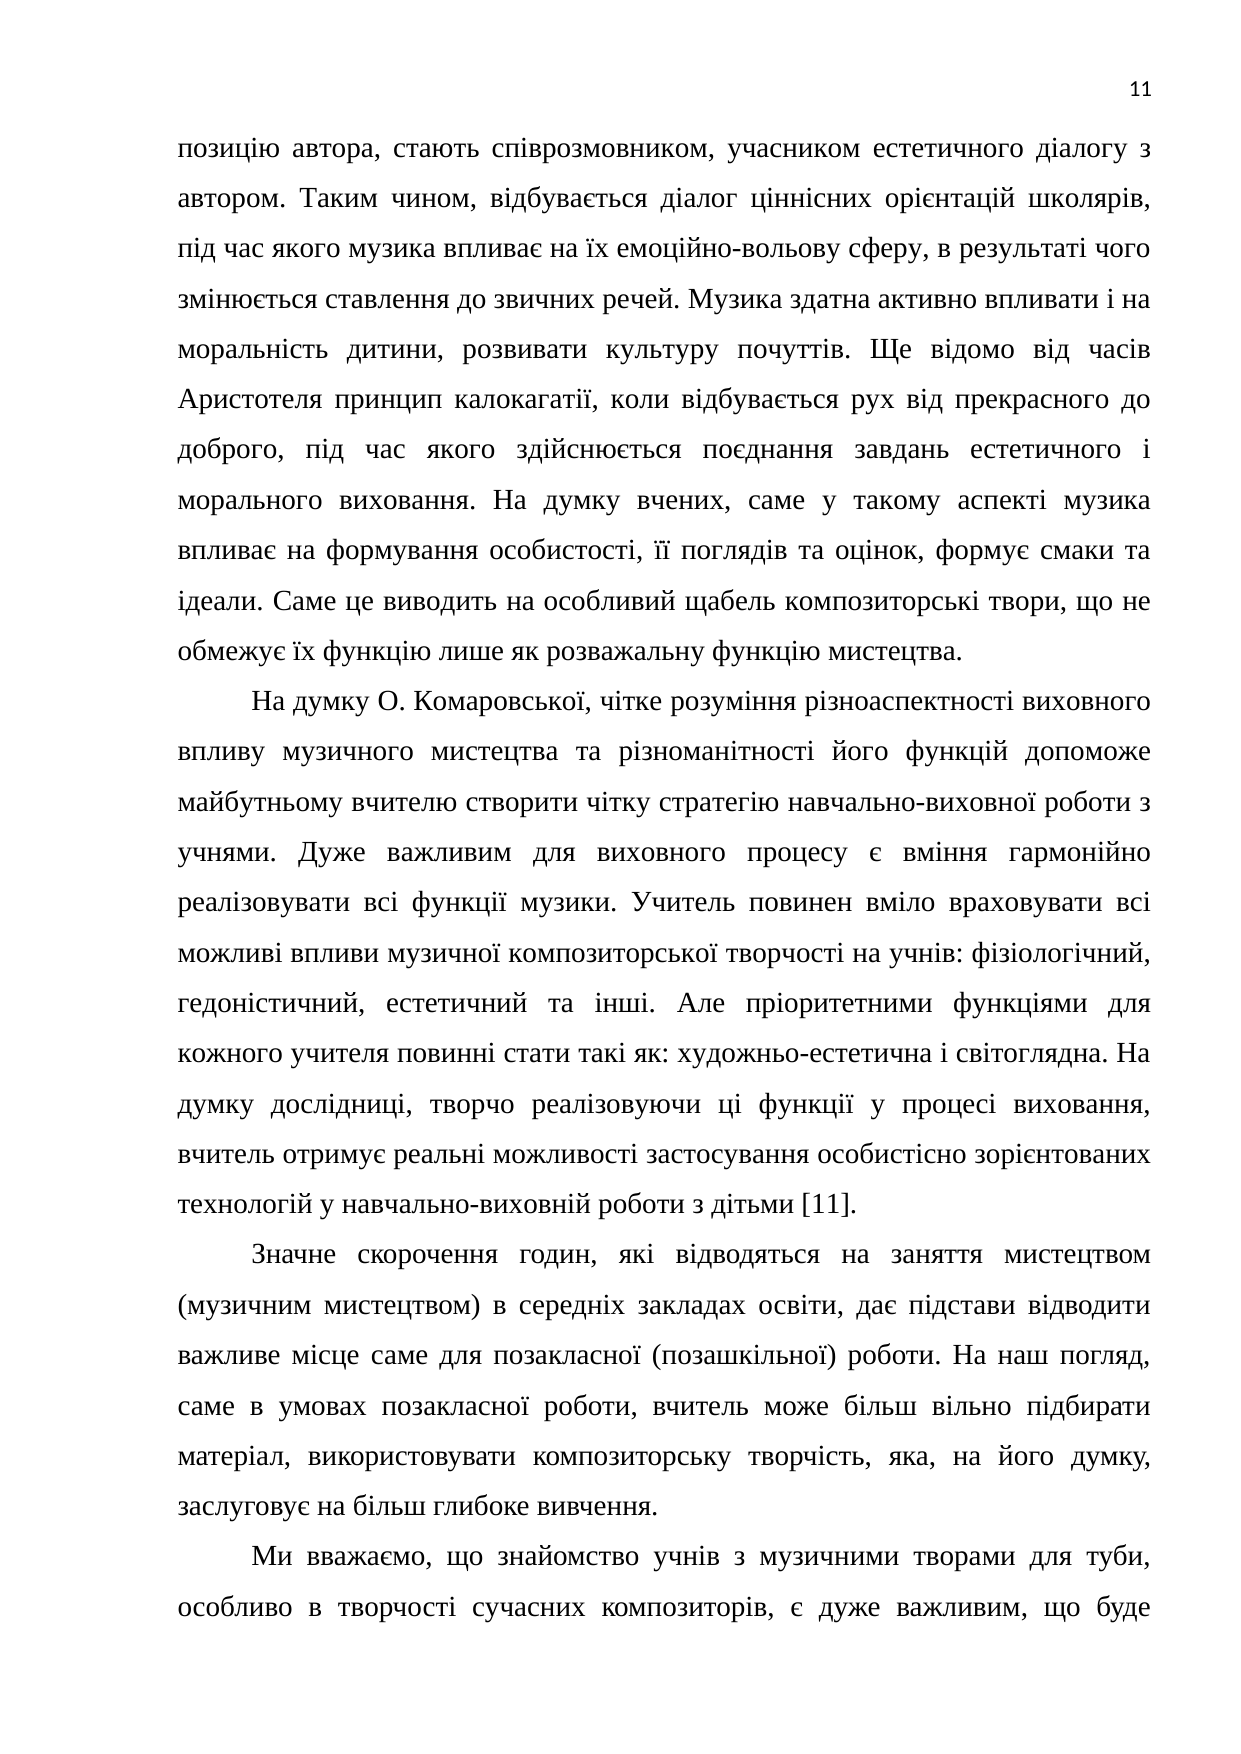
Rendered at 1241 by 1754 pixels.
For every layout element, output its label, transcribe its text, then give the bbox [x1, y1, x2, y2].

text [177, 130, 1152, 666]
text На думку О. Комаровської, чітке розуміння різноаспектності виховного впливу музичного мистецтва та різноманітності його функцій допоможе майбутньому вчителю створити чітку стратегію навчально-виховної роботи з учнями. Дуже важливим для виховного процесу є вміння гармонійно реалізовувати всі функції музики. Учитель повинен вміло враховувати всі можливі впливи музичної композиторської творчості на учнів: фізіологічний, гедоністичний, естетичний та інші. Але пріоритетними функціями для кожного учителя повинні стати такі як: художньо-естетична і світоглядна. На думку дослідниці, творчо реалізовуючи ці функції у процесі виховання, вчитель отримує реальні можливості застосування особистісно зорієнтованих технологій у навчально-виховній роботи з дітьми [11]. [177, 683, 1152, 1220]
text Значне скорочення годин, які відводяться на заняття мистецтвом (музичним мистецтвом) в середніх закладах освіти, дає підстави відводити важливе місце саме для позакласної (позашкільної) роботи. На наш погляд, саме в умовах позакласної роботи, вчитель може більш вільно підбирати матеріал, використовувати композиторську творчість, яка, на його думку, заслуговує на більш глибоке вивчення. [177, 1237, 1152, 1522]
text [177, 1538, 1152, 1622]
